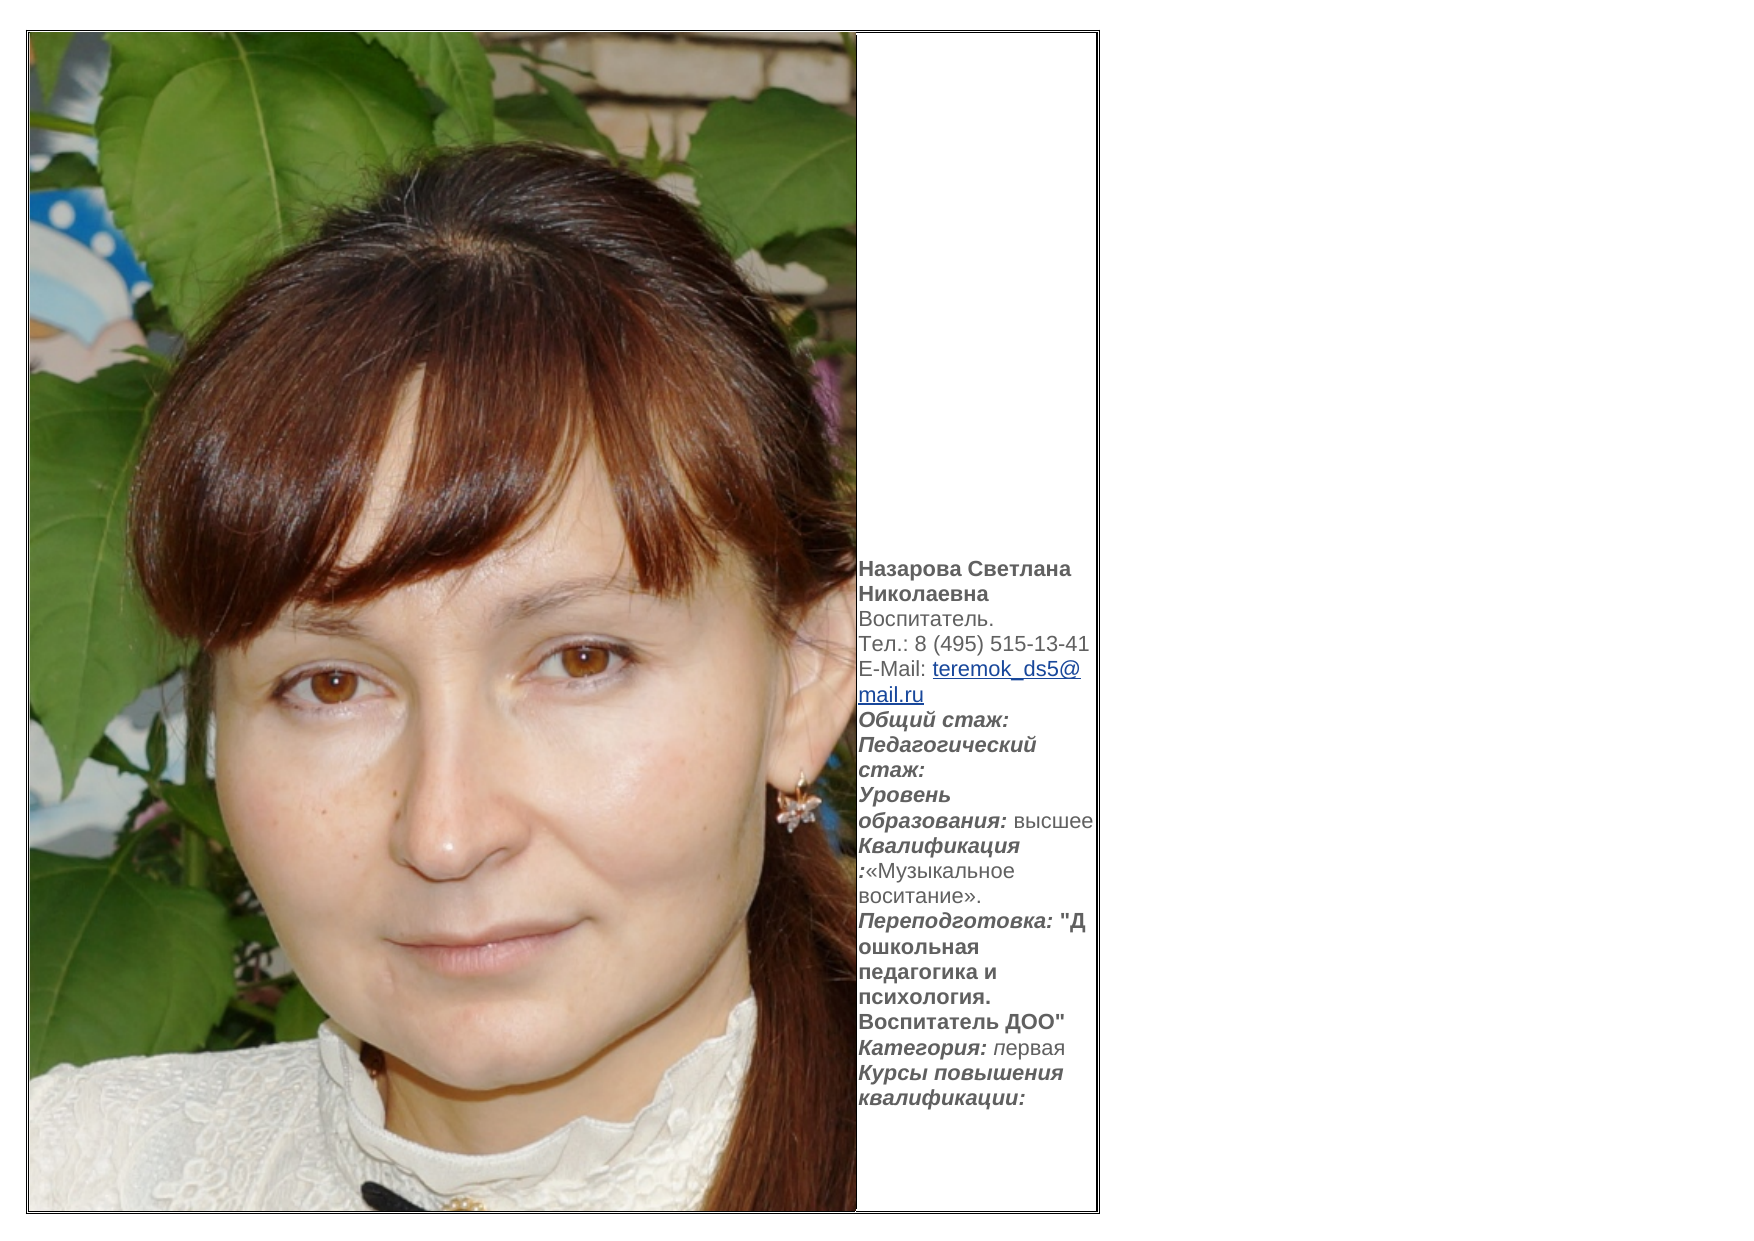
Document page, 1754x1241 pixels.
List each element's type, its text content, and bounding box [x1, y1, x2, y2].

picture [29, 32, 856, 1211]
table_cell Назарова Светлана Николаевна Воспитатель. Тел.: 8 (495) 515-13-41 E-Mail: teremok_ds5@mail.ru Общий стаж: Педагогический стаж: Уровень образования: высшее Квалификация:«Музыкальное воситание». Переподготовка: "Дошкольная педагогика и психология. Воспитатель ДОО" Категория: первая Курсы повышения квалификации: [856, 33, 1096, 1211]
